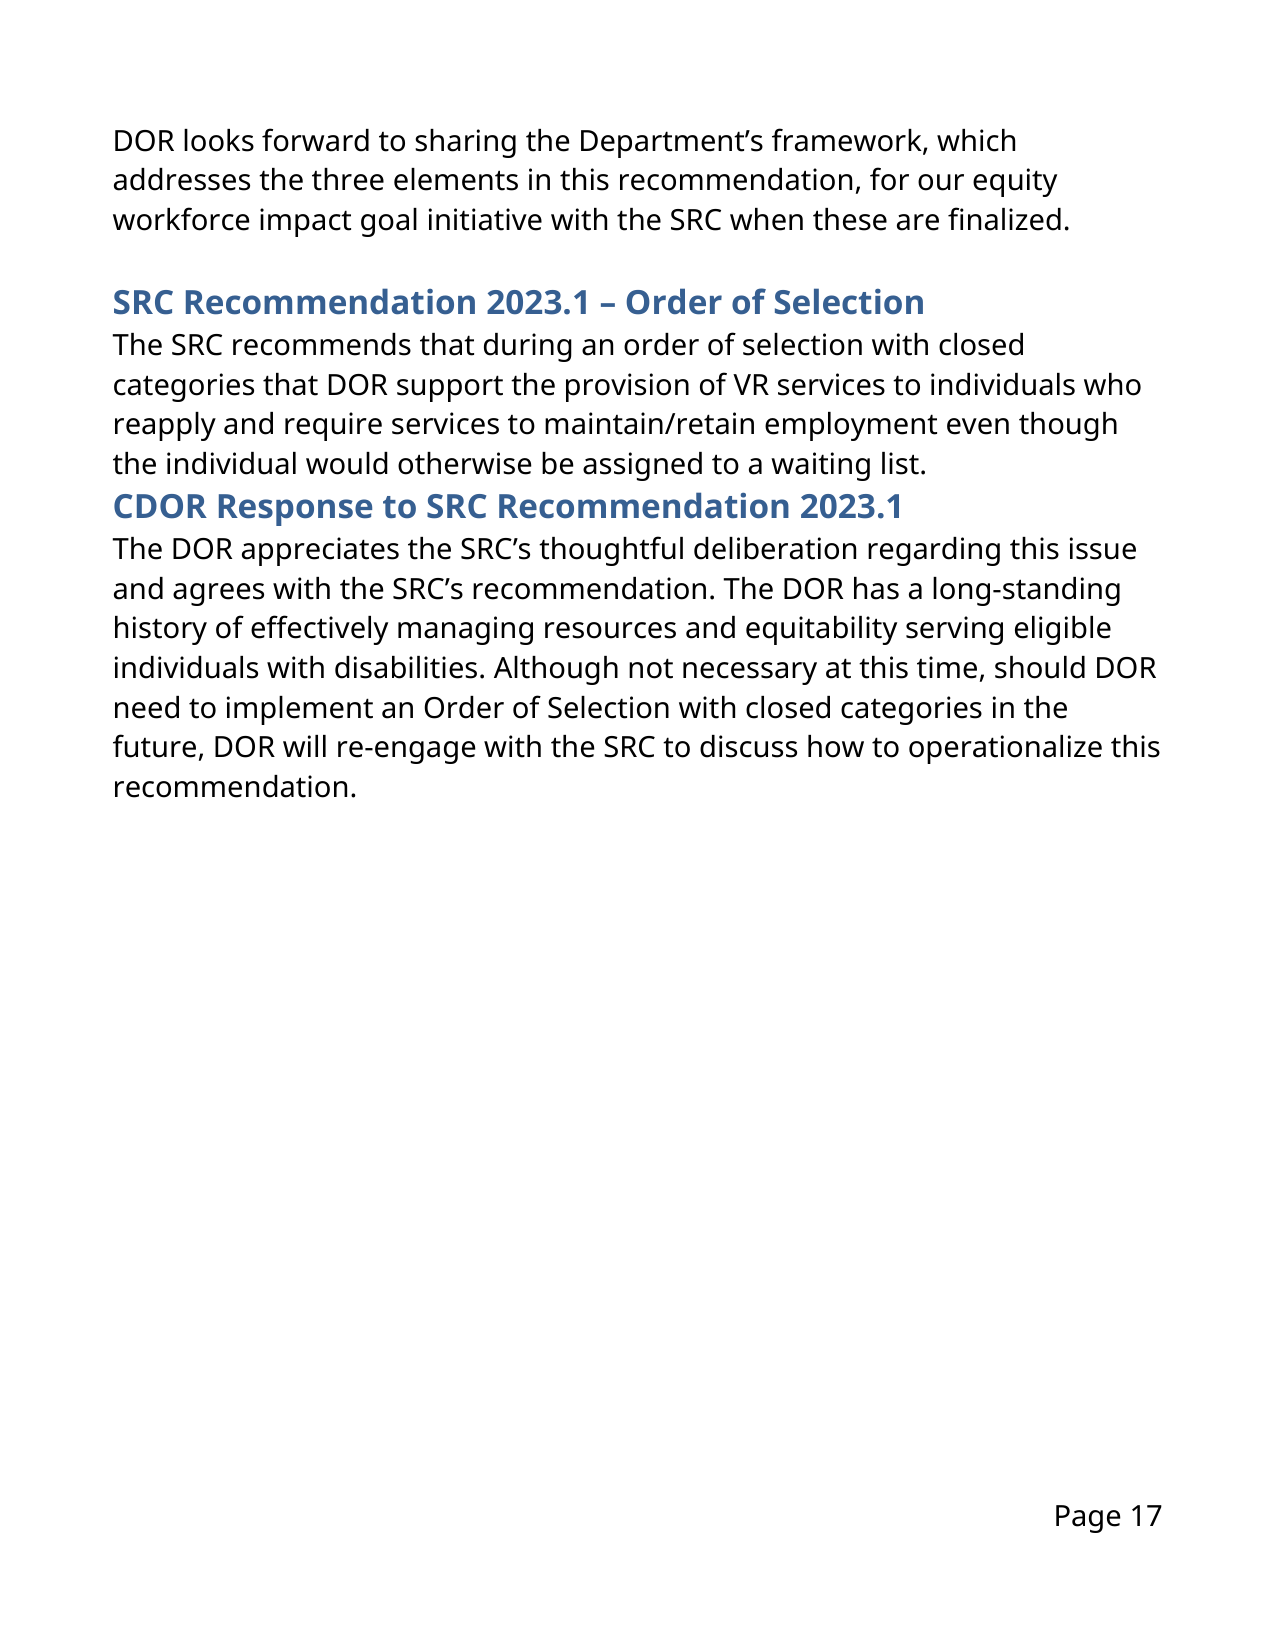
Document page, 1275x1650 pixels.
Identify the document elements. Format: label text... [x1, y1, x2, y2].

text DOR looks forward to sharing the Department’s framework, which addresses the three elements in this recommendation, for our equity workforce impact goal initiative with the SRC when these are finalized. [112, 120, 1162, 239]
subtitle CDOR Response to SRC Recommendation 2023.1 [112, 483, 1162, 528]
subtitle SRC Recommendation 2023.1 – Order of Selection [112, 279, 1162, 324]
text The SRC recommends that during an order of selection with closed categories that DOR support the provision of VR services to individuals who reapply and require services to maintain/retain employment even though the individual would otherwise be assigned to a waiting list. [112, 324, 1162, 483]
text The DOR appreciates the SRC’s thoughtful deliberation regarding this issue and agrees with the SRC’s recommendation. The DOR has a long-standing history of effectively managing resources and equitability serving eligible individuals with disabilities. Although not necessary at this time, should DOR need to implement an Order of Selection with closed categories in the future, DOR will re-engage with the SRC to discuss how to operationalize this recommendation. [112, 528, 1162, 806]
